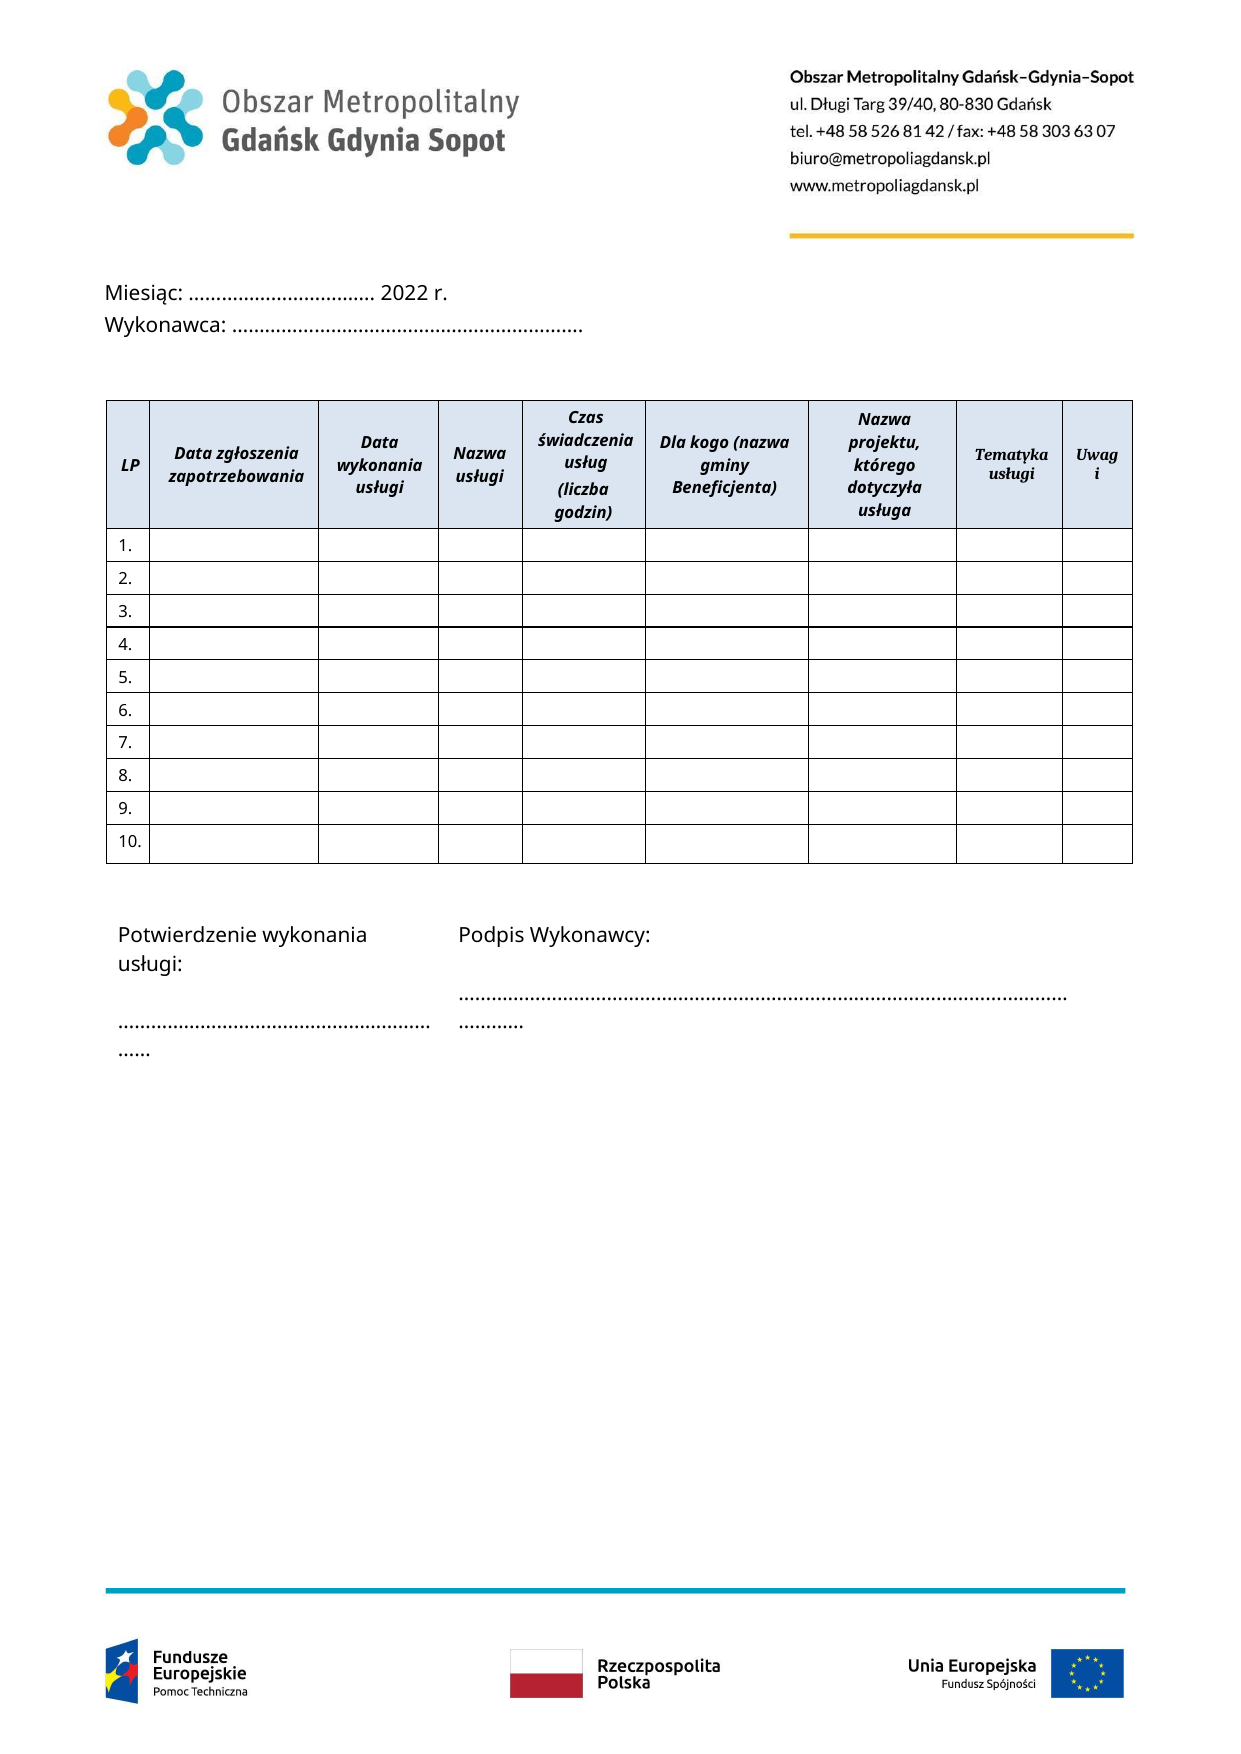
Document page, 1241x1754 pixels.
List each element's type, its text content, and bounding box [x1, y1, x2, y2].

table_cell [523, 693, 645, 725]
table_cell [523, 562, 645, 593]
table_cell [523, 529, 645, 561]
table_cell [319, 529, 438, 561]
table_cell [646, 529, 808, 561]
table_cell [439, 792, 522, 824]
table_cell [439, 726, 522, 758]
table_cell [150, 628, 318, 659]
table_cell [809, 792, 956, 824]
table_cell [809, 825, 956, 862]
table_cell [646, 693, 808, 725]
table_cell 2. [107, 562, 149, 593]
table_cell [439, 628, 522, 659]
table_cell [957, 792, 1062, 824]
table_cell [809, 759, 956, 791]
table_cell [439, 562, 522, 593]
table_cell 3. [107, 595, 149, 626]
picture [2, 0, 1240, 242]
table_cell [957, 562, 1062, 593]
table_cell 7. [107, 726, 149, 758]
table_cell [523, 726, 645, 758]
table_cell [1063, 693, 1132, 725]
table_header Data zgłoszenia zapotrzebowania [150, 401, 318, 528]
table_cell [439, 759, 522, 791]
table_cell [809, 628, 956, 659]
table_cell [646, 759, 808, 791]
table_cell 6. [107, 693, 149, 725]
table_cell [319, 595, 438, 626]
table_cell [150, 595, 318, 626]
table_cell [1063, 825, 1132, 862]
table_cell [150, 726, 318, 758]
table_header Nazwa projektu, którego dotyczyła usługa [809, 401, 956, 528]
table_cell [523, 595, 645, 626]
table_cell [1063, 595, 1132, 626]
table_cell 5. [107, 660, 149, 692]
table_cell [809, 726, 956, 758]
table_cell [319, 726, 438, 758]
table_cell [523, 628, 645, 659]
table_header Nazwa usługi [439, 401, 522, 528]
table_cell [150, 792, 318, 824]
picture [0, 1588, 1231, 1754]
table_cell [957, 529, 1062, 561]
table_cell [439, 693, 522, 725]
table_cell [809, 562, 956, 593]
table_cell [646, 825, 808, 862]
table_cell [150, 660, 318, 692]
table_cell 8. [107, 759, 149, 791]
table_cell [1063, 792, 1132, 824]
table_cell [957, 595, 1062, 626]
table_cell [523, 660, 645, 692]
table_cell [957, 628, 1062, 659]
table_cell [809, 660, 956, 692]
table_cell [150, 693, 318, 725]
table_cell [319, 562, 438, 593]
text Miesiąc: ……………………………. 2022 r. [104, 278, 1134, 306]
table_cell [523, 825, 645, 862]
table_cell [1063, 529, 1132, 561]
table_cell [523, 792, 645, 824]
table_cell [646, 562, 808, 593]
table_cell [319, 825, 438, 862]
table_cell [319, 693, 438, 725]
table_header Potwierdzenie wykonania usługi: ……………………………………………………… [106, 920, 447, 1063]
table_cell [957, 759, 1062, 791]
table_cell [1063, 562, 1132, 593]
table_cell [646, 660, 808, 692]
table_cell [439, 825, 522, 862]
table_header Tematyka usługi [957, 401, 1062, 528]
table_cell 4. [107, 628, 149, 659]
table_cell [646, 726, 808, 758]
table_cell [319, 660, 438, 692]
table_cell [319, 628, 438, 659]
table_cell [523, 759, 645, 791]
table_cell [150, 759, 318, 791]
table_cell [439, 529, 522, 561]
table_cell [809, 529, 956, 561]
table_cell [1063, 628, 1132, 659]
table_cell [1063, 726, 1132, 758]
table_header Podpis Wykonawcy: …………………………………………………………………………………………………………… [447, 920, 1091, 1063]
table_cell [1063, 660, 1132, 692]
table_cell 9. [107, 792, 149, 824]
table_header Dla kogo (nazwa gminy Beneficjenta) [646, 401, 808, 528]
table_header Czas świadczenia usług (liczba godzin) [523, 401, 645, 528]
table_cell [646, 792, 808, 824]
table_cell [150, 825, 318, 862]
table_cell 10. [107, 825, 149, 862]
table_cell [957, 660, 1062, 692]
text Wykonawca: ………………………………………………………. [104, 310, 1134, 339]
table_header Data wykonania usługi [319, 401, 438, 528]
table_cell [957, 825, 1062, 862]
table_cell [319, 759, 438, 791]
table_cell [150, 529, 318, 561]
table_cell [319, 792, 438, 824]
table_header Uwagi [1063, 401, 1132, 528]
table_cell [646, 628, 808, 659]
table_cell [150, 562, 318, 593]
table_cell 1. [107, 529, 149, 561]
table_cell [439, 660, 522, 692]
table_cell [1063, 759, 1132, 791]
table_cell [809, 595, 956, 626]
table_cell [957, 693, 1062, 725]
table_cell [646, 595, 808, 626]
table_cell [439, 595, 522, 626]
table_header LP [107, 401, 149, 528]
table_cell [809, 693, 956, 725]
table_cell [957, 726, 1062, 758]
